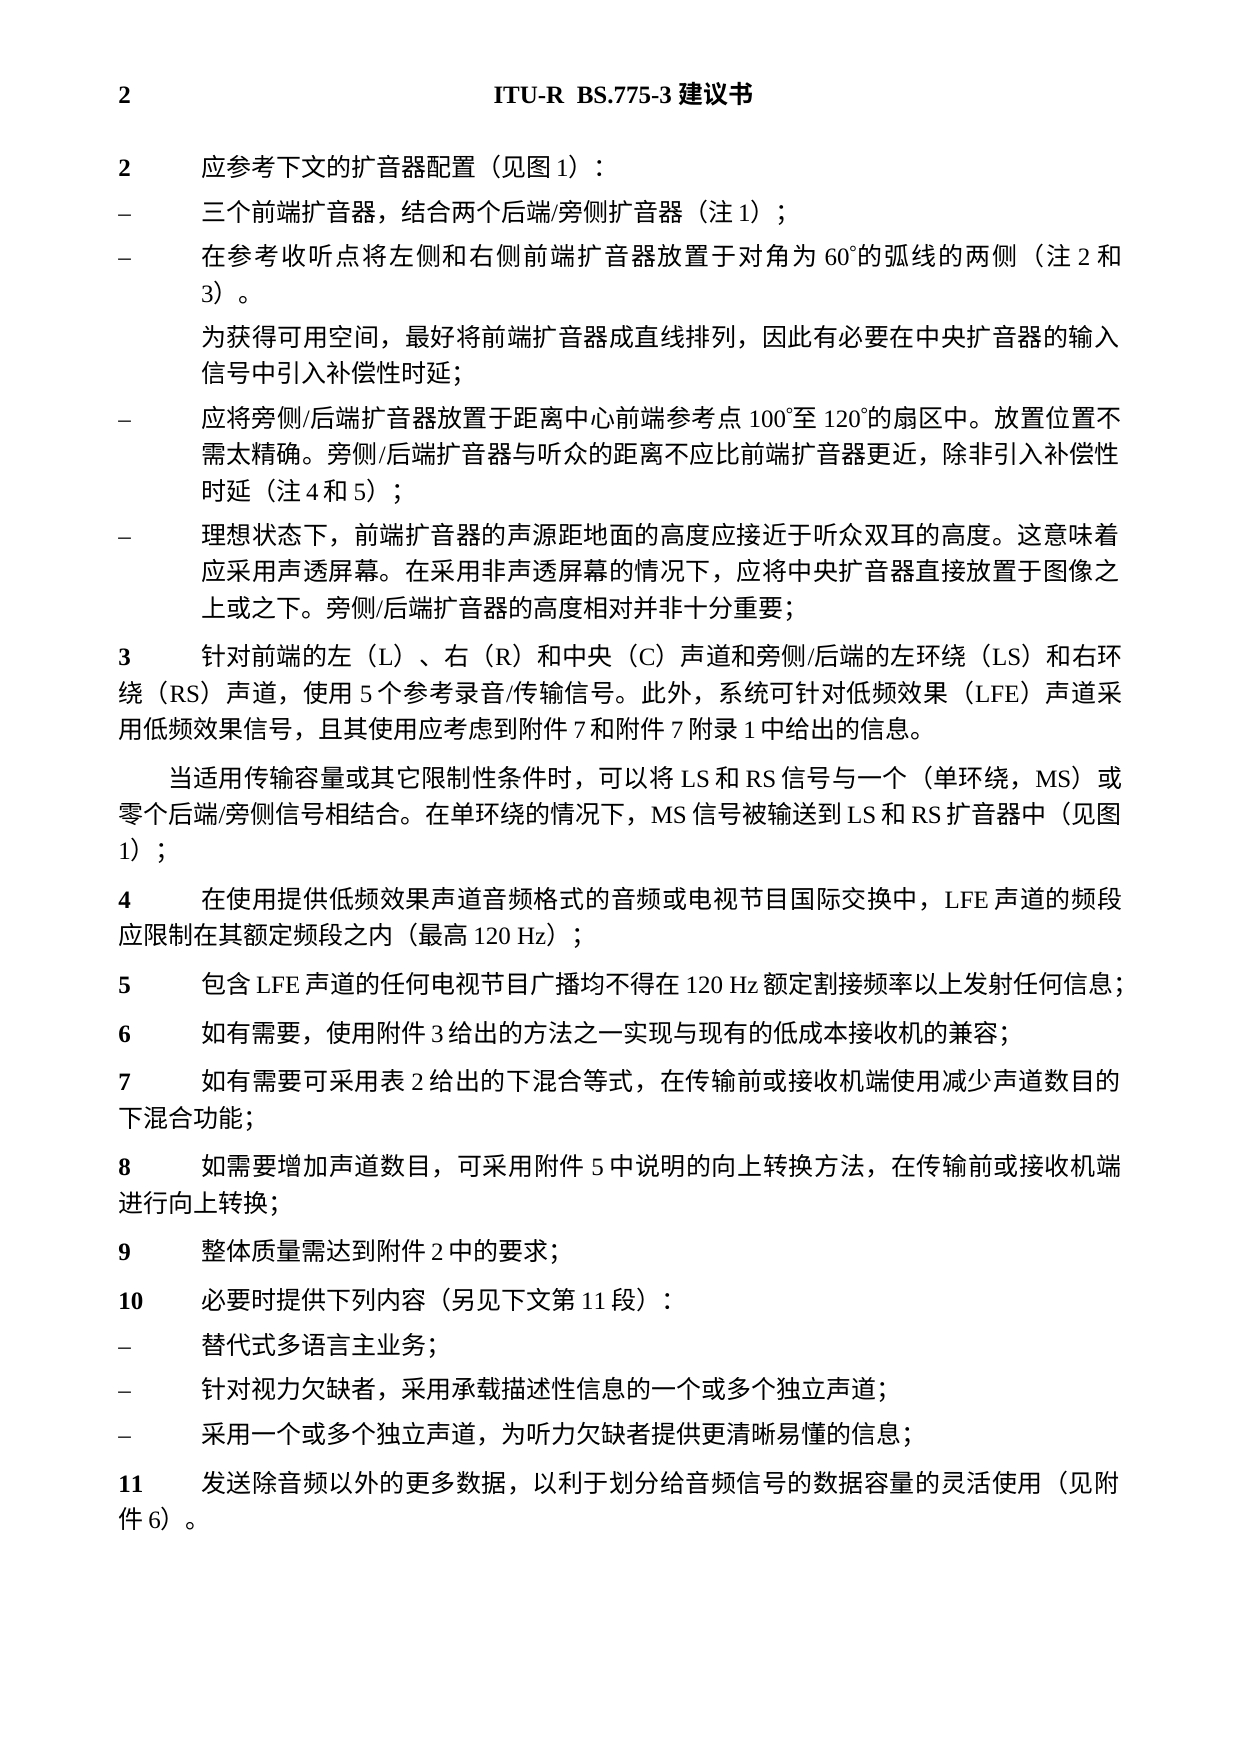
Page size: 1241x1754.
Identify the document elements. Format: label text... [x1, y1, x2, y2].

text 当适用传输容量或其它限制性条件时，可以将LS和RS信号与一个（单环绕，MS）或零个后端/旁侧信号相结合。在单环绕的情况下，MS信号被输送到LS和RS扩音器中（见图1）； [118, 758, 1122, 867]
text 4 在使用提供低频效果声道音频格式的音频或电视节目国际交换中，LFE声道的频段应限制在其额定频段之内（最高120 Hz）； [118, 879, 1122, 952]
text 5 包含LFE声道的任何电视节目广播均不得在120 Hz额定割接频率以上发射任何信息； [118, 964, 1122, 1001]
text 3 针对前端的左（L）、右（R）和中央（C）声道和旁侧/后端的左环绕（LS）和右环绕（RS）声道，使用5个参考录音/传输信号。此外，系统可针对低频效果（LFE）声道采用低频效果信号，且其使用应考虑到附件7和附件7附录1中给出的信息。 [118, 637, 1122, 746]
text – 理想状态下，前端扩音器的声源距地面的高度应接近于听众双耳的高度。这意味着应采用声透屏幕。在采用非声透屏幕的情况下，应将中央扩音器直接放置于图像之上或之下。旁侧/后端扩音器的高度相对并非十分重要； [118, 516, 1122, 624]
text – 三个前端扩音器，结合两个后端/旁侧扩音器（注1）； [118, 192, 1122, 228]
text 8 如需要增加声道数目，可采用附件5中说明的向上转换方法，在传输前或接收机端进行向上转换； [118, 1147, 1122, 1219]
text – 应将旁侧/后端扩音器放置于距离中心前端参考点100至120的扇区中。放置位置不需太精确。旁侧/后端扩音器与听众的距离不应比前端扩音器更近，除非引入补偿性时延（注4和5）； [118, 398, 1122, 507]
text 2 应参考下文的扩音器配置（见图1）： [118, 148, 1122, 184]
text 10 必要时提供下列内容（另见下文第11段）： [118, 1281, 1122, 1317]
text – 在参考收听点将左侧和右侧前端扩音器放置于对角为60的弧线的两侧（注2和3）。 [118, 237, 1122, 309]
text 11 发送除音频以外的更多数据，以利于划分给音频信号的数据容量的灵活使用（见附件6）。 [118, 1463, 1122, 1536]
text 6 如有需要，使用附件3给出的方法之一实现与现有的低成本接收机的兼容； [118, 1013, 1122, 1049]
text – 采用一个或多个独立声道，为听力欠缺者提供更清晰易懂的信息； [118, 1414, 1122, 1451]
text – 针对视力欠缺者，采用承载描述性信息的一个或多个独立声道； [118, 1370, 1122, 1406]
text – 替代式多语言主业务； [118, 1325, 1122, 1361]
text 为获得可用空间，最好将前端扩音器成直线排列，因此有必要在中央扩音器的输入信号中引入补偿性时延； [201, 318, 1122, 390]
text 9 整体质量需达到附件2中的要求； [118, 1232, 1122, 1268]
text 7 如有需要可采用表2给出的下混合等式，在传输前或接收机端使用减少声道数目的下混合功能； [118, 1062, 1122, 1134]
